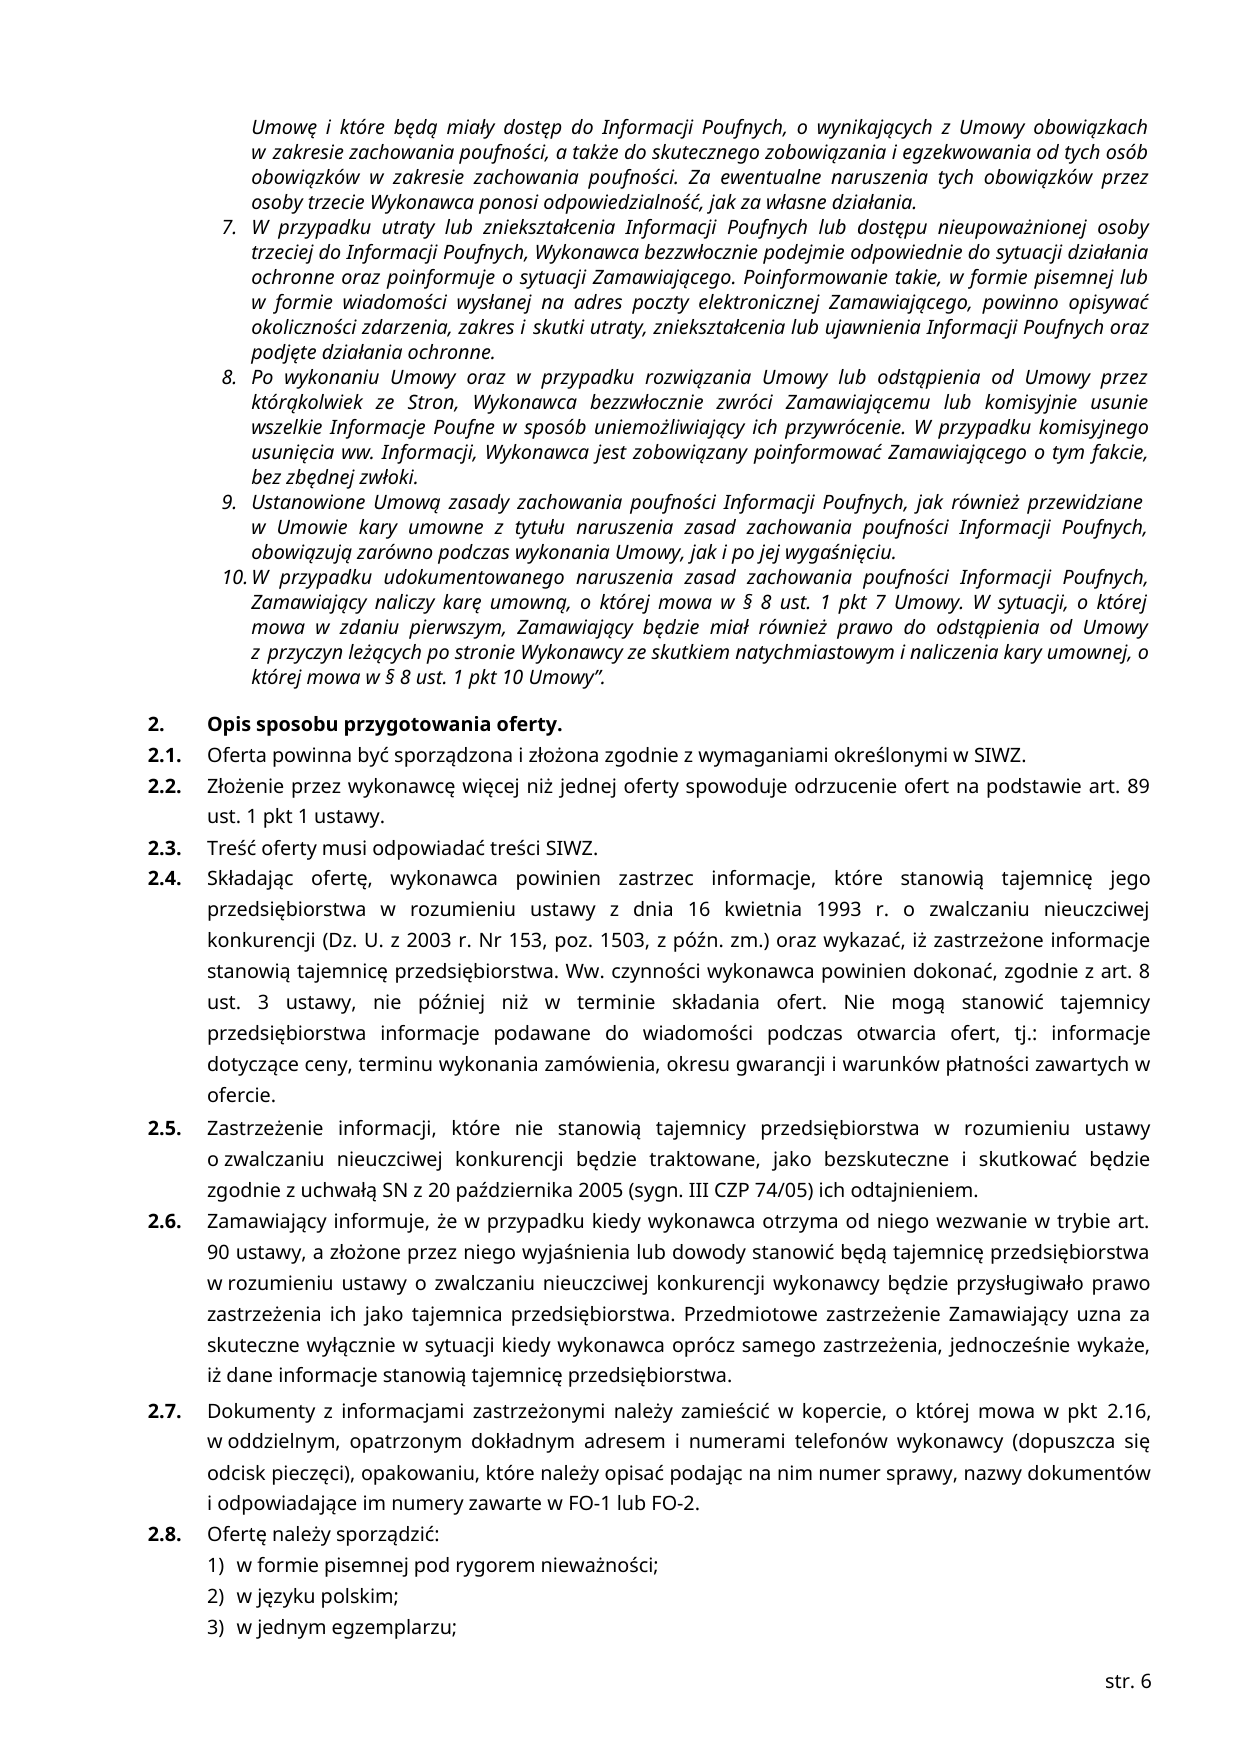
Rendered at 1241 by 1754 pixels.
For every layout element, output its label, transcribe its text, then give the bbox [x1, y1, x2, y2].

list Opis sposobu przygotowania oferty. [148, 710, 1152, 737]
list Oferta powinna być sporządzona i złożona zgodnie z wymaganiami określonymi w SIWZ. [148, 741, 1152, 768]
list Po wykonaniu Umowy oraz w przypadku rozwiązania Umowy lub odstąpienia od Umowy przez którąkolwiek ze Stron, Wykonawca bezzwłocznie zwróci Zamawiającemu lub komisyjnie usunie wszelkie Informacje Poufne w sposób uniemożliwiający ich przywrócenie. W przypadku komisyjnego usunięcia ww. Informacji, Wykonawca jest zobowiązany poinformować Zamawiającego o tym fakcie, bez zbędnej zwłoki. [221, 364, 1152, 489]
list Składając ofertę, wykonawca powinien zastrzec informacje, które stanowią tajemnicę jego przedsiębiorstwa w rozumieniu ustawy z dnia 16 kwietnia 1993 r. o zwalczaniu nieuczciwej konkurencji (Dz. U. z 2003 r. Nr 153, poz. 1503, z późn. zm.) oraz wykazać, iż zastrzeżone informacje stanowią tajemnicę przedsiębiorstwa. Ww. czynności wykonawca powinien dokonać, zgodnie z art. 8 ust. 3 ustawy, nie później niż w terminie składania ofert. Nie mogą stanowić tajemnicy przedsiębiorstwa informacje podawane do wiadomości podczas otwarcia ofert, tj.: informacje dotyczące ceny, terminu wykonania zamówienia, okresu gwarancji i warunków płatności zawartych w ofercie. [148, 865, 1152, 1108]
list w formie pisemnej pod rygorem nieważności; [207, 1552, 1152, 1578]
list W przypadku utraty lub zniekształcenia Informacji Poufnych lub dostępu nieupoważnionej osoby trzeciej do Informacji Poufnych, Wykonawca bezzwłocznie podejmie odpowiednie do sytuacji działania ochronne oraz poinformuje o sytuacji Zamawiającego. Poinformowanie takie, w formie pisemnej lub w formie wiadomości wysłanej na adres poczty elektronicznej Zamawiającego, powinno opisywać okoliczności zdarzenia, zakres i skutki utraty, zniekształcenia lub ujawnienia Informacji Poufnych oraz podjęte działania ochronne. [221, 214, 1152, 364]
list w jednym egzemplarzu; [207, 1613, 1152, 1640]
list w języku polskim; [207, 1582, 1152, 1609]
list Ofertę należy sporządzić: [148, 1521, 1152, 1548]
list Treść oferty musi odpowiadać treści SIWZ. [148, 834, 1152, 861]
list Złożenie przez wykonawcę więcej niż jednej oferty spowoduje odrzucenie ofert na podstawie art. 89 ust. 1 pkt 1 ustawy. [148, 772, 1152, 830]
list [221, 114, 1152, 214]
list Dokumenty z informacjami zastrzeżonymi należy zamieścić w kopercie, o której mowa w pkt 2.16, w oddzielnym, opatrzonym dokładnym adresem i numerami telefonów wykonawcy (dopuszcza się odcisk pieczęci), opakowaniu, które należy opisać podając na nim numer sprawy, nazwy dokumentów i odpowiadające im numery zawarte w FO-1 lub FO-2. [148, 1397, 1152, 1517]
list Zamawiający informuje, że w przypadku kiedy wykonawca otrzyma od niego wezwanie w trybie art. 90 ustawy, a złożone przez niego wyjaśnienia lub dowody stanowić będą tajemnicę przedsiębiorstwa w rozumieniu ustawy o zwalczaniu nieuczciwej konkurencji wykonawcy będzie przysługiwało prawo zastrzeżenia ich jako tajemnica przedsiębiorstwa. Przedmiotowe zastrzeżenie Zamawiający uzna za skuteczne wyłącznie w sytuacji kiedy wykonawca oprócz samego zastrzeżenia, jednocześnie wykaże, iż dane informacje stanowią tajemnicę przedsiębiorstwa. [148, 1207, 1152, 1389]
list Ustanowione Umową zasady zachowania poufności Informacji Poufnych, jak również przewidziane w Umowie kary umowne z tytułu naruszenia zasad zachowania poufności Informacji Poufnych, obowiązują zarówno podczas wykonania Umowy, jak i po jej wygaśnięciu. [221, 489, 1152, 564]
list Zastrzeżenie informacji, które nie stanowią tajemnicy przedsiębiorstwa w rozumieniu ustawy o zwalczaniu nieuczciwej konkurencji będzie traktowane, jako bezskuteczne i skutkować będzie zgodnie z uchwałą SN z 20 października 2005 (sygn. III CZP 74/05) ich odtajnieniem. [148, 1114, 1152, 1203]
list W przypadku udokumentowanego naruszenia zasad zachowania poufności Informacji Poufnych, Zamawiający naliczy karę umowną, o której mowa w § 8 ust. 1 pkt 7 Umowy. W sytuacji, o której mowa w zdaniu pierwszym, Zamawiający będzie miał również prawo do odstąpienia od Umowy z przyczyn leżących po stronie Wykonawcy ze skutkiem natychmiastowym i naliczenia kary umownej, o której mowa w § 8 ust. 1 pkt 10 Umowy”. [221, 564, 1152, 689]
